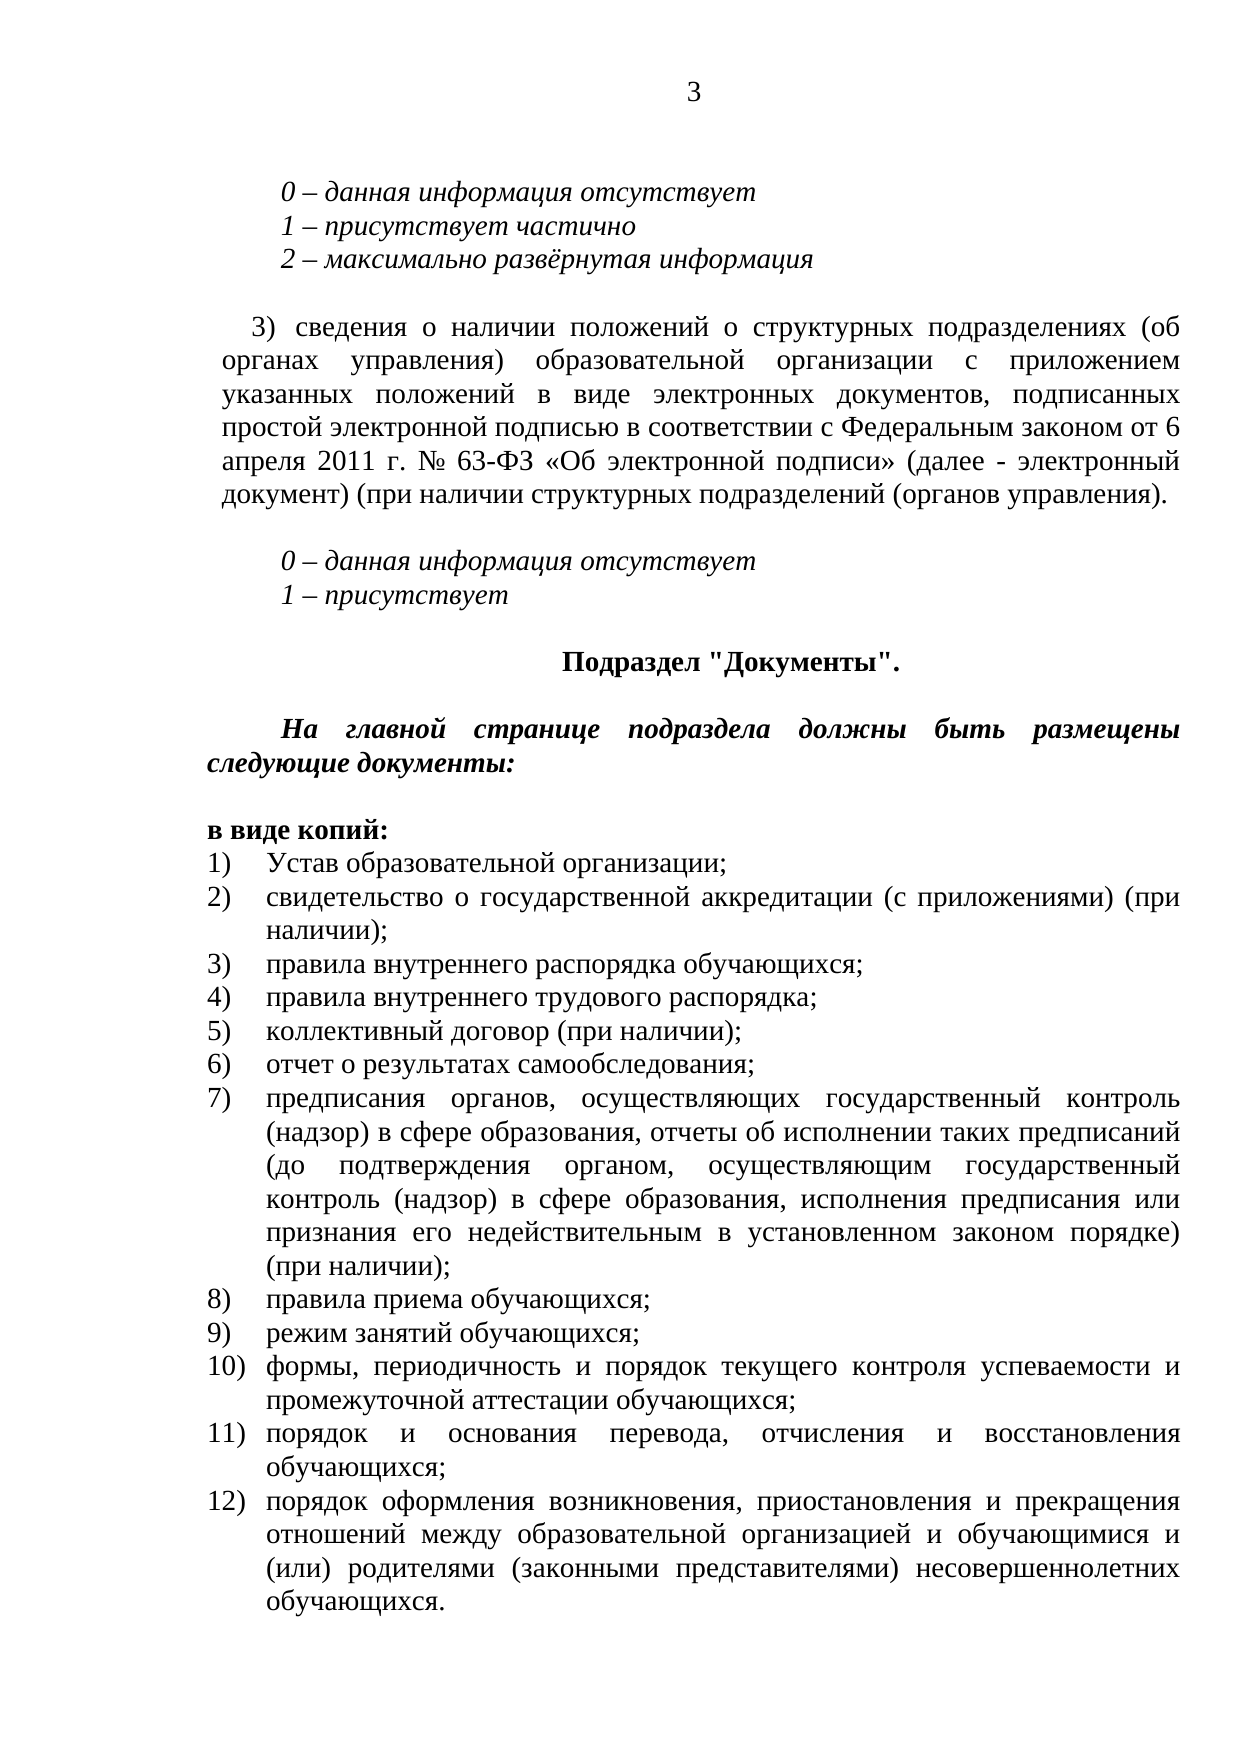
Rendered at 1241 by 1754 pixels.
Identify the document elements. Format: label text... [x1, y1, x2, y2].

list правила внутреннего трудового распорядка; [207, 979, 1181, 1013]
list свидетельство о государственной аккредитации (с приложениями) (при наличии); [207, 879, 1181, 946]
list отчет о результатах самообследования; [207, 1047, 1181, 1080]
list коллективный договор (при наличии); [207, 1013, 1181, 1047]
text в виде копий: [207, 812, 1181, 845]
list порядок оформления возникновения, приостановления и прекращения отношений между образовательной организацией и обучающимися и (или) родителями (законными представителями) несовершеннолетних обучающихся. [207, 1483, 1181, 1617]
text 0 – данная информация отсутствует 1 – присутствует частично 2 – максимально развёрнутая информация [281, 174, 1181, 275]
list Устав образовательной организации; [207, 845, 1181, 879]
text 0 – данная информация отсутствует 1 – присутствует [281, 543, 1181, 611]
list правила приема обучающихся; [207, 1281, 1181, 1315]
list правила внутреннего распорядка обучающихся; [207, 946, 1181, 979]
list сведения о наличии положений о структурных подразделениях (об органах управления) образовательной организации с приложением указанных положений в виде электронных документов, подписанных простой электронной подписью в соответствии с Федеральным законом от 6 апреля 2011 г. № 63-ФЗ «Об электронной подписи» (далее - электронный документ) (при наличии структурных подразделений (органов управления). [222, 309, 1181, 510]
list режим занятий обучающихся; [207, 1315, 1181, 1348]
text На главной странице подраздела должны быть размещены следующие документы: [207, 711, 1181, 778]
list предписания органов, осуществляющих государственный контроль (надзор) в сфере образования, отчеты об исполнении таких предписаний (до подтверждения органом, осуществляющим государственный контроль (надзор) в сфере образования, исполнения предписания или признания его недействительным в установленном законом порядке) (при наличии); [207, 1080, 1181, 1281]
list формы, периодичность и порядок текущего контроля успеваемости и промежуточной аттестации обучающихся; [207, 1348, 1181, 1416]
text Подраздел "Документы". [207, 644, 1181, 678]
list порядок и основания перевода, отчисления и восстановления обучающихся; [207, 1416, 1181, 1483]
